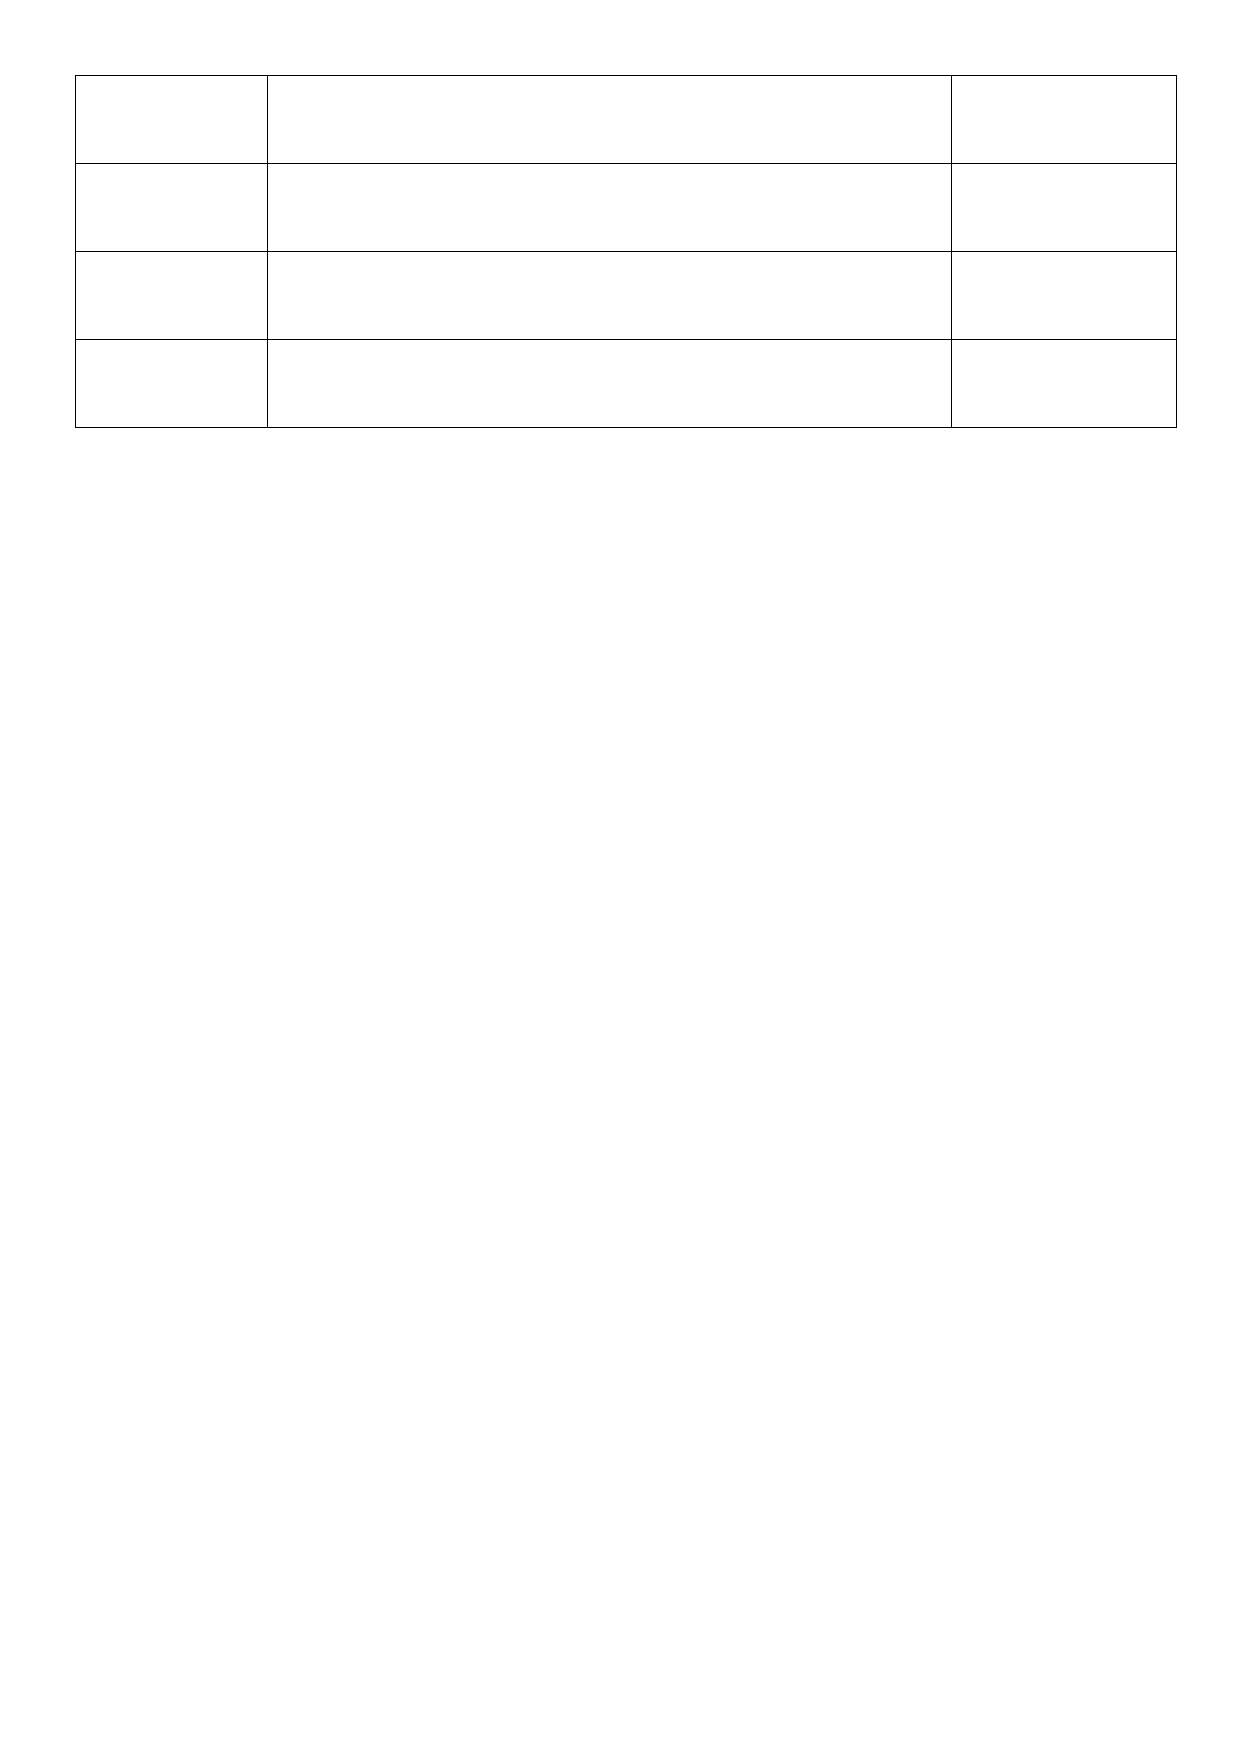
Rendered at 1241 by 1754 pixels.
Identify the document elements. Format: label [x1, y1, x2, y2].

table_cell [952, 164, 1176, 251]
table_cell [268, 164, 951, 251]
table_cell [76, 340, 267, 427]
table_cell [76, 76, 267, 163]
table_cell [952, 76, 1176, 163]
table_cell [268, 340, 951, 427]
table_cell [76, 164, 267, 251]
table_cell [76, 252, 267, 339]
table_cell [268, 76, 951, 163]
table_cell [268, 252, 951, 339]
table_cell [952, 340, 1176, 427]
table_cell [952, 252, 1176, 339]
